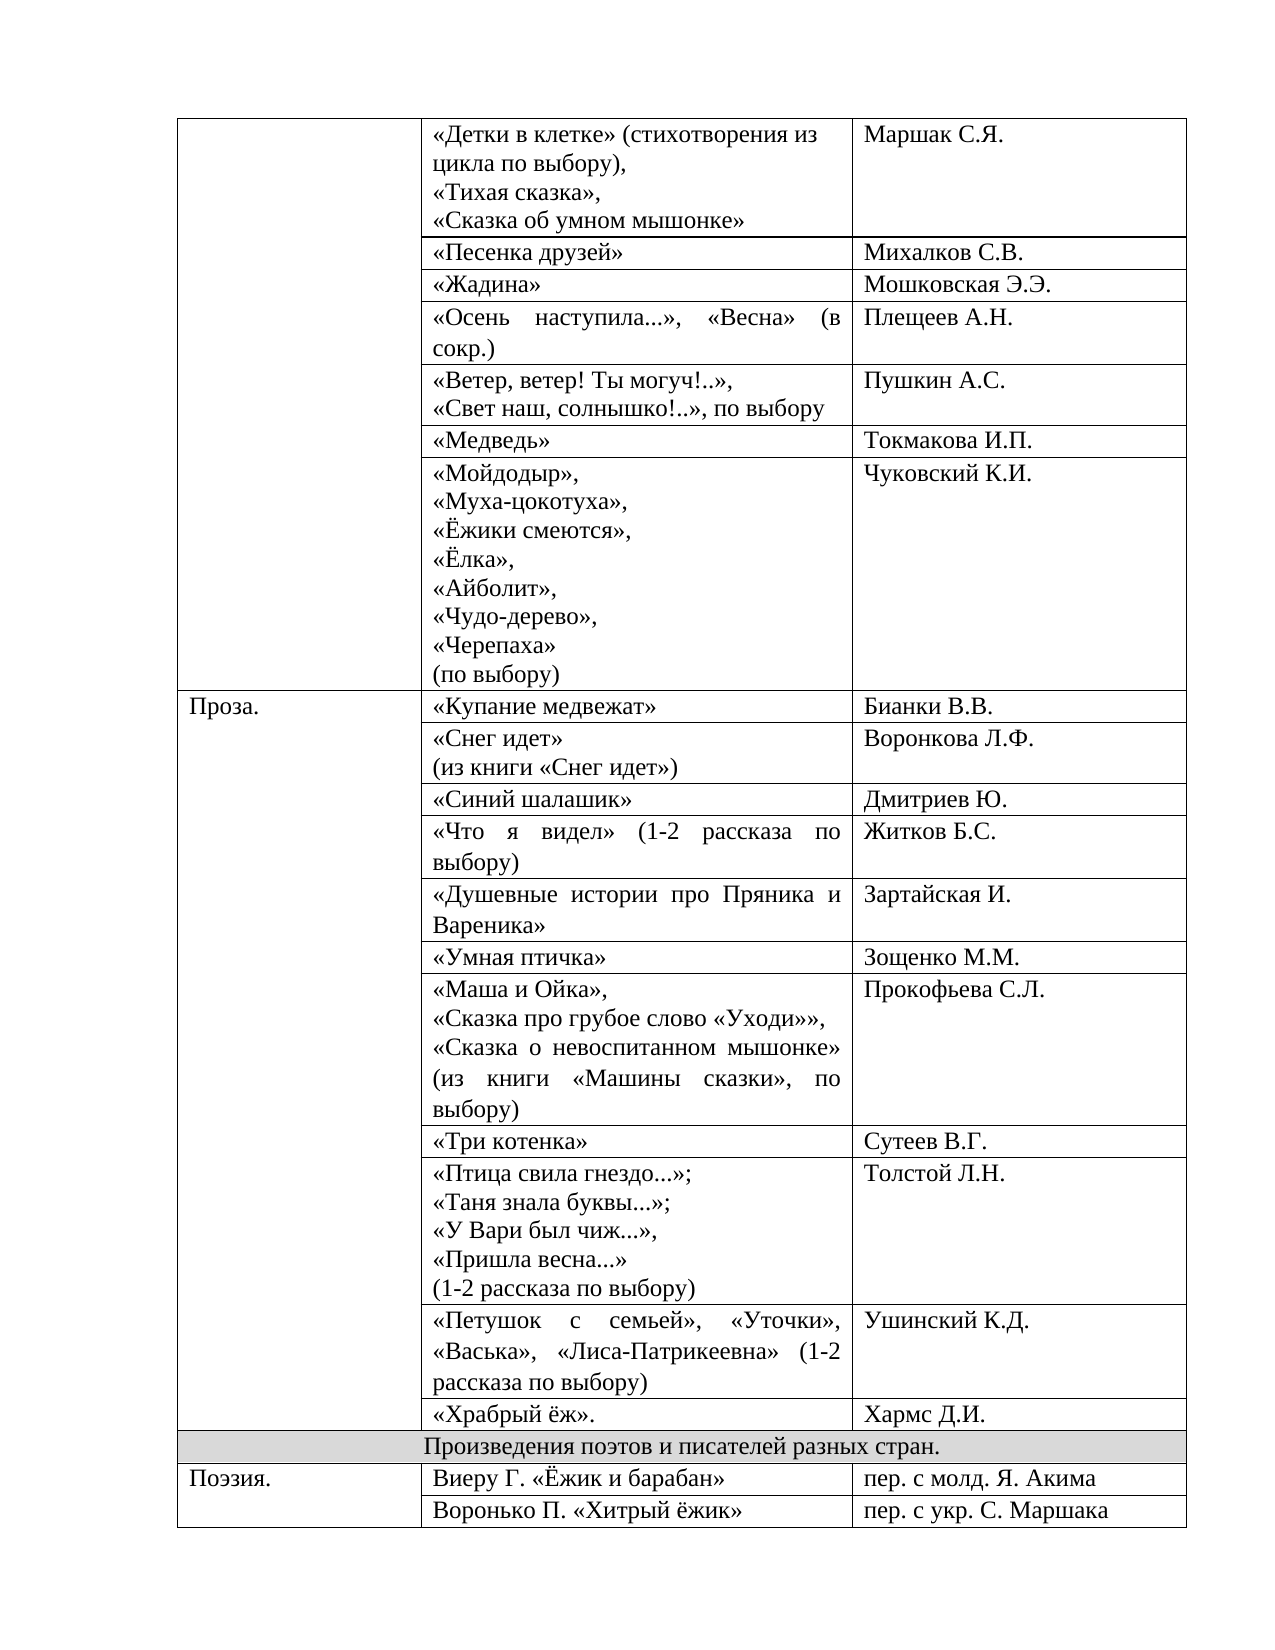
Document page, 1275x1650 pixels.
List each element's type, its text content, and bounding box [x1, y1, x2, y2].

table_cell «Мойдодыр», «Муха-цокотуха», «Ёжики смеются», «Ёлка», «Айболит», «Чудо-дерево», «Черепаха» (по выбору) [422, 458, 852, 690]
table_cell «Осень наступила...», «Весна» (в сокр.) [422, 302, 852, 364]
table_cell Произведения поэтов и писателей разных стран. [178, 1431, 1186, 1462]
table_cell Михалков С.В. [853, 238, 1186, 268]
table_cell «Ветер, ветер! Ты могуч!..», «Свет наш, солнышко!..», по выбору [422, 365, 852, 424]
table_cell «Жадина» [422, 270, 852, 301]
table_cell «Медведь» [422, 426, 852, 457]
table_cell Житков Б.С. [853, 816, 1186, 878]
table_cell «Купание медвежат» [422, 691, 852, 722]
table_cell «Маша и Ойка», «Сказка про грубое слово «Уходи»», «Сказка о невоспитанном мышонке» (из книги «Машины сказки», по выбору) [422, 974, 852, 1125]
table_cell «Душевные истории про Пряника и Вареника» [422, 879, 852, 941]
table_cell «Детки в клетке» (стихотворения из цикла по выбору), «Тихая сказка», «Сказка об умном мышонке» [422, 119, 852, 236]
table_cell Хармс Д.И. [853, 1399, 1186, 1430]
table_cell Плещеев А.Н. [853, 302, 1186, 364]
table_cell Чуковский К.И. [853, 458, 1186, 690]
table_cell пер. с молд. Я. Акима [853, 1464, 1186, 1494]
table_cell «Синий шалашик» [422, 784, 852, 815]
table_cell Прокофьева С.Л. [853, 974, 1186, 1125]
table_cell Бианки В.В. [853, 691, 1186, 722]
table_cell Пушкин А.С. [853, 365, 1186, 424]
table_cell Толстой Л.Н. [853, 1158, 1186, 1304]
table_cell «Снег идет» (из книги «Снег идет») [422, 723, 852, 783]
table_cell «Что я видел» (1-2 рассказа по выбору) [422, 816, 852, 878]
table_cell Проза. [178, 691, 421, 1430]
table_cell Мошковская Э.Э. [853, 270, 1186, 301]
table_cell Поэзия. [178, 1464, 421, 1527]
table_cell Дмитриев Ю. [853, 784, 1186, 815]
table_cell Зартайская И. [853, 879, 1186, 941]
table_cell Воронько П. «Хитрый ёжик» [422, 1496, 852, 1527]
table_cell «Птица свила гнездо...»; «Таня знала буквы...»; «У Вари был чиж...», «Пришла весна...» (1-2 рассказа по выбору) [422, 1158, 852, 1304]
table_cell «Петушок с семьей», «Уточки», «Васька», «Лиса-Патрикеевна» (1-2 рассказа по выбору) [422, 1305, 852, 1398]
table_cell Ушинский К.Д. [853, 1305, 1186, 1398]
table_cell Виеру Г. «Ёжик и барабан» [422, 1464, 852, 1494]
table_cell Сутеев В.Г. [853, 1126, 1186, 1157]
table_cell Воронкова Л.Ф. [853, 723, 1186, 783]
table_cell «Умная птичка» [422, 942, 852, 973]
table_cell Токмакова И.П. [853, 426, 1186, 457]
table_cell «Песенка друзей» [422, 238, 852, 268]
table_cell Зощенко М.М. [853, 942, 1186, 973]
table_cell Маршак С.Я. [853, 119, 1186, 236]
table_cell пер. с укр. С. Маршака [853, 1496, 1186, 1527]
table_cell «Три котенка» [422, 1126, 852, 1157]
table_cell «Храбрый ёж». [422, 1399, 852, 1430]
